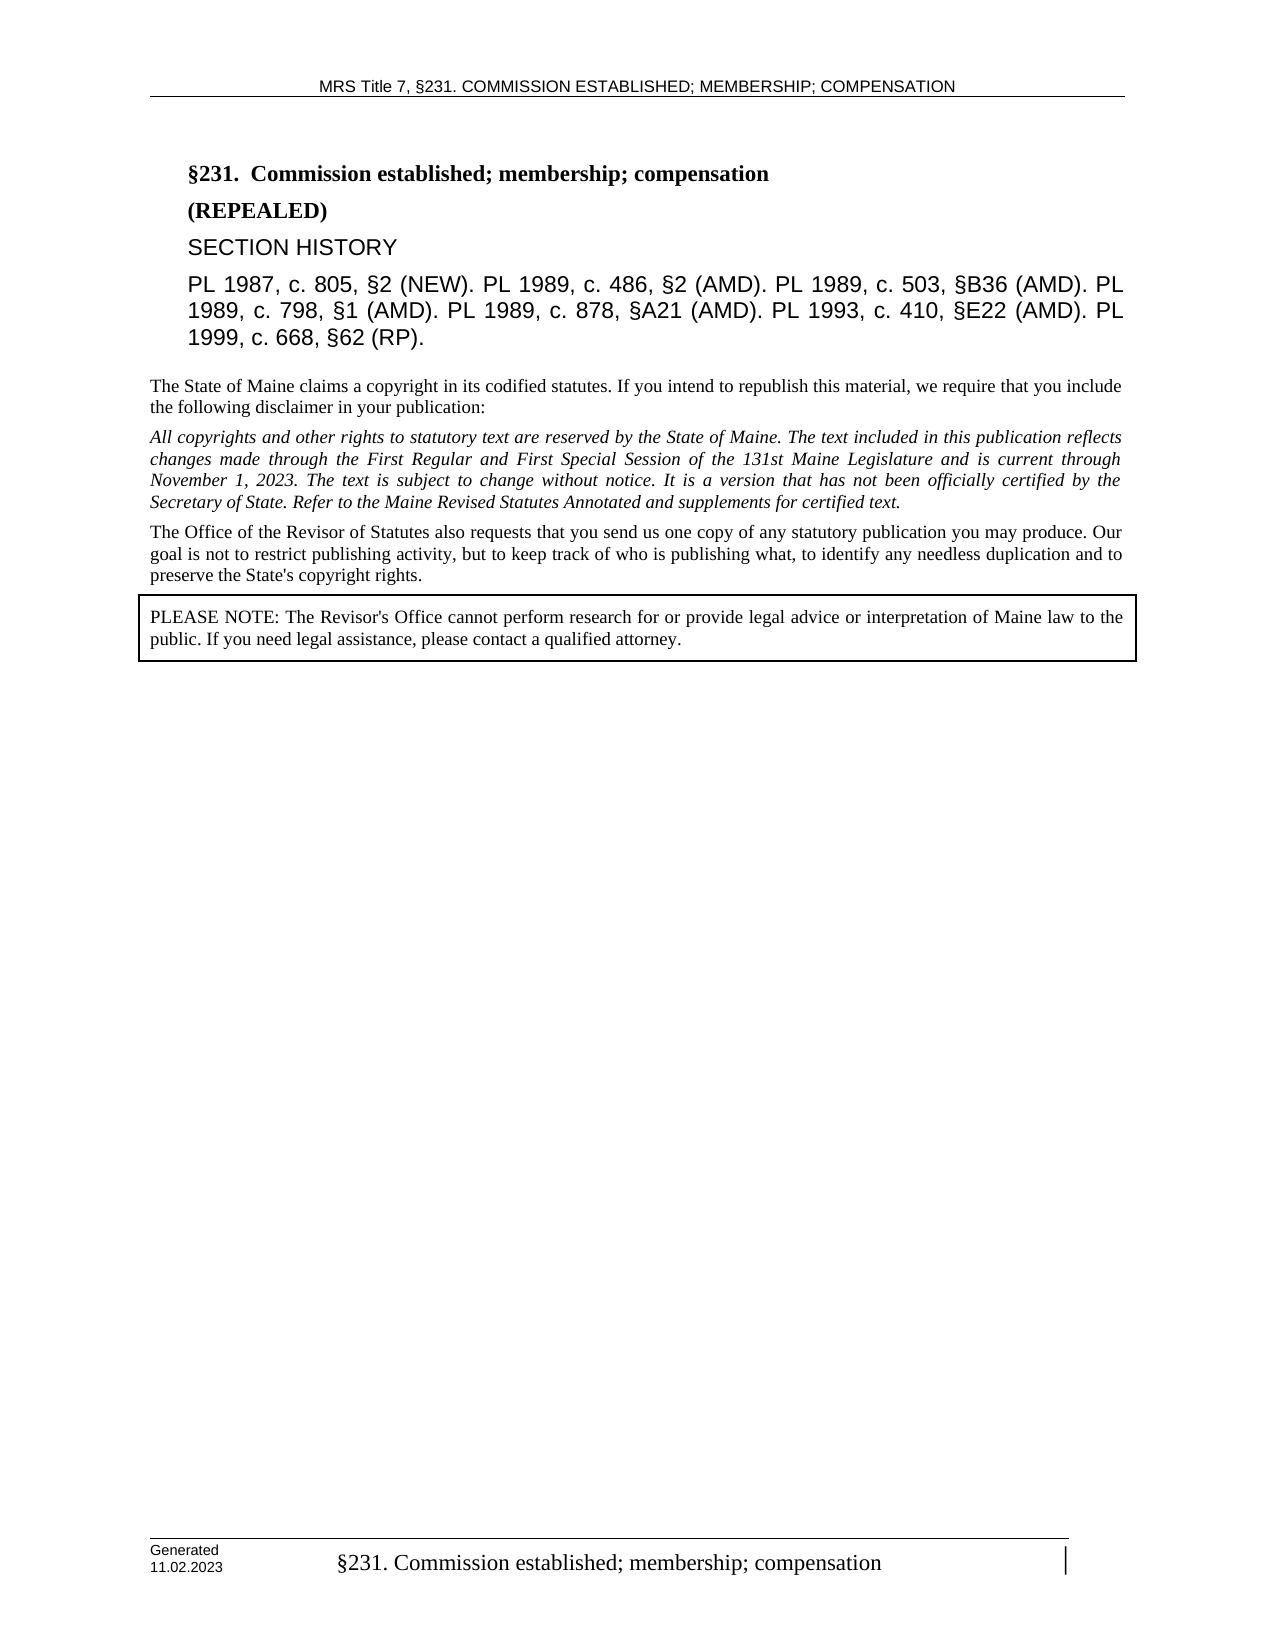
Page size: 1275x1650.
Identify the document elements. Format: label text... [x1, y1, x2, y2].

text The State of Maine claims a copyright in its codified statutes. If you intend to republish this material, we require that you include the following disclaimer in your publication: [150, 375, 1125, 418]
text §231. Commission established; membership; compensation [187, 160, 1125, 187]
text PL 1987, c. 805, §2 (NEW). PL 1989, c. 486, §2 (AMD). PL 1989, c. 503, §B36 (AMD). PL 1989, c. 798, §1 (AMD). PL 1989, c. 878, §A21 (AMD). PL 1993, c. 410, §E22 (AMD). PL 1999, c. 668, §62 (RP). [187, 271, 1125, 350]
text PLEASE NOTE: The Revisor's Office cannot perform research for or provide legal advice or interpretation of Maine law to the public. If you need legal assistance, please contact a qualified attorney. [140, 596, 1135, 660]
text SECTION HISTORY [187, 234, 1125, 260]
text The Office of the Revisor of Statutes also requests that you send us one copy of any statutory publication you may produce. Our goal is not to restrict publishing activity, but to keep track of who is publishing what, to identify any needless duplication and to preserve the State's copyright rights. [150, 521, 1125, 586]
text All copyrights and other rights to statutory text are reserved by the State of Maine. The text included in this publication reflects changes made through the First Regular and First Special Session of the 131st Maine Legislature and is current through November 1, 2023 . The text is subject to change without notice. It is a version that has not been officially certified by the Secretary of State. Refer to the Maine Revised Statutes Annotated and supplements for certified text. [150, 426, 1125, 512]
text (REPEALED) [187, 197, 1125, 223]
